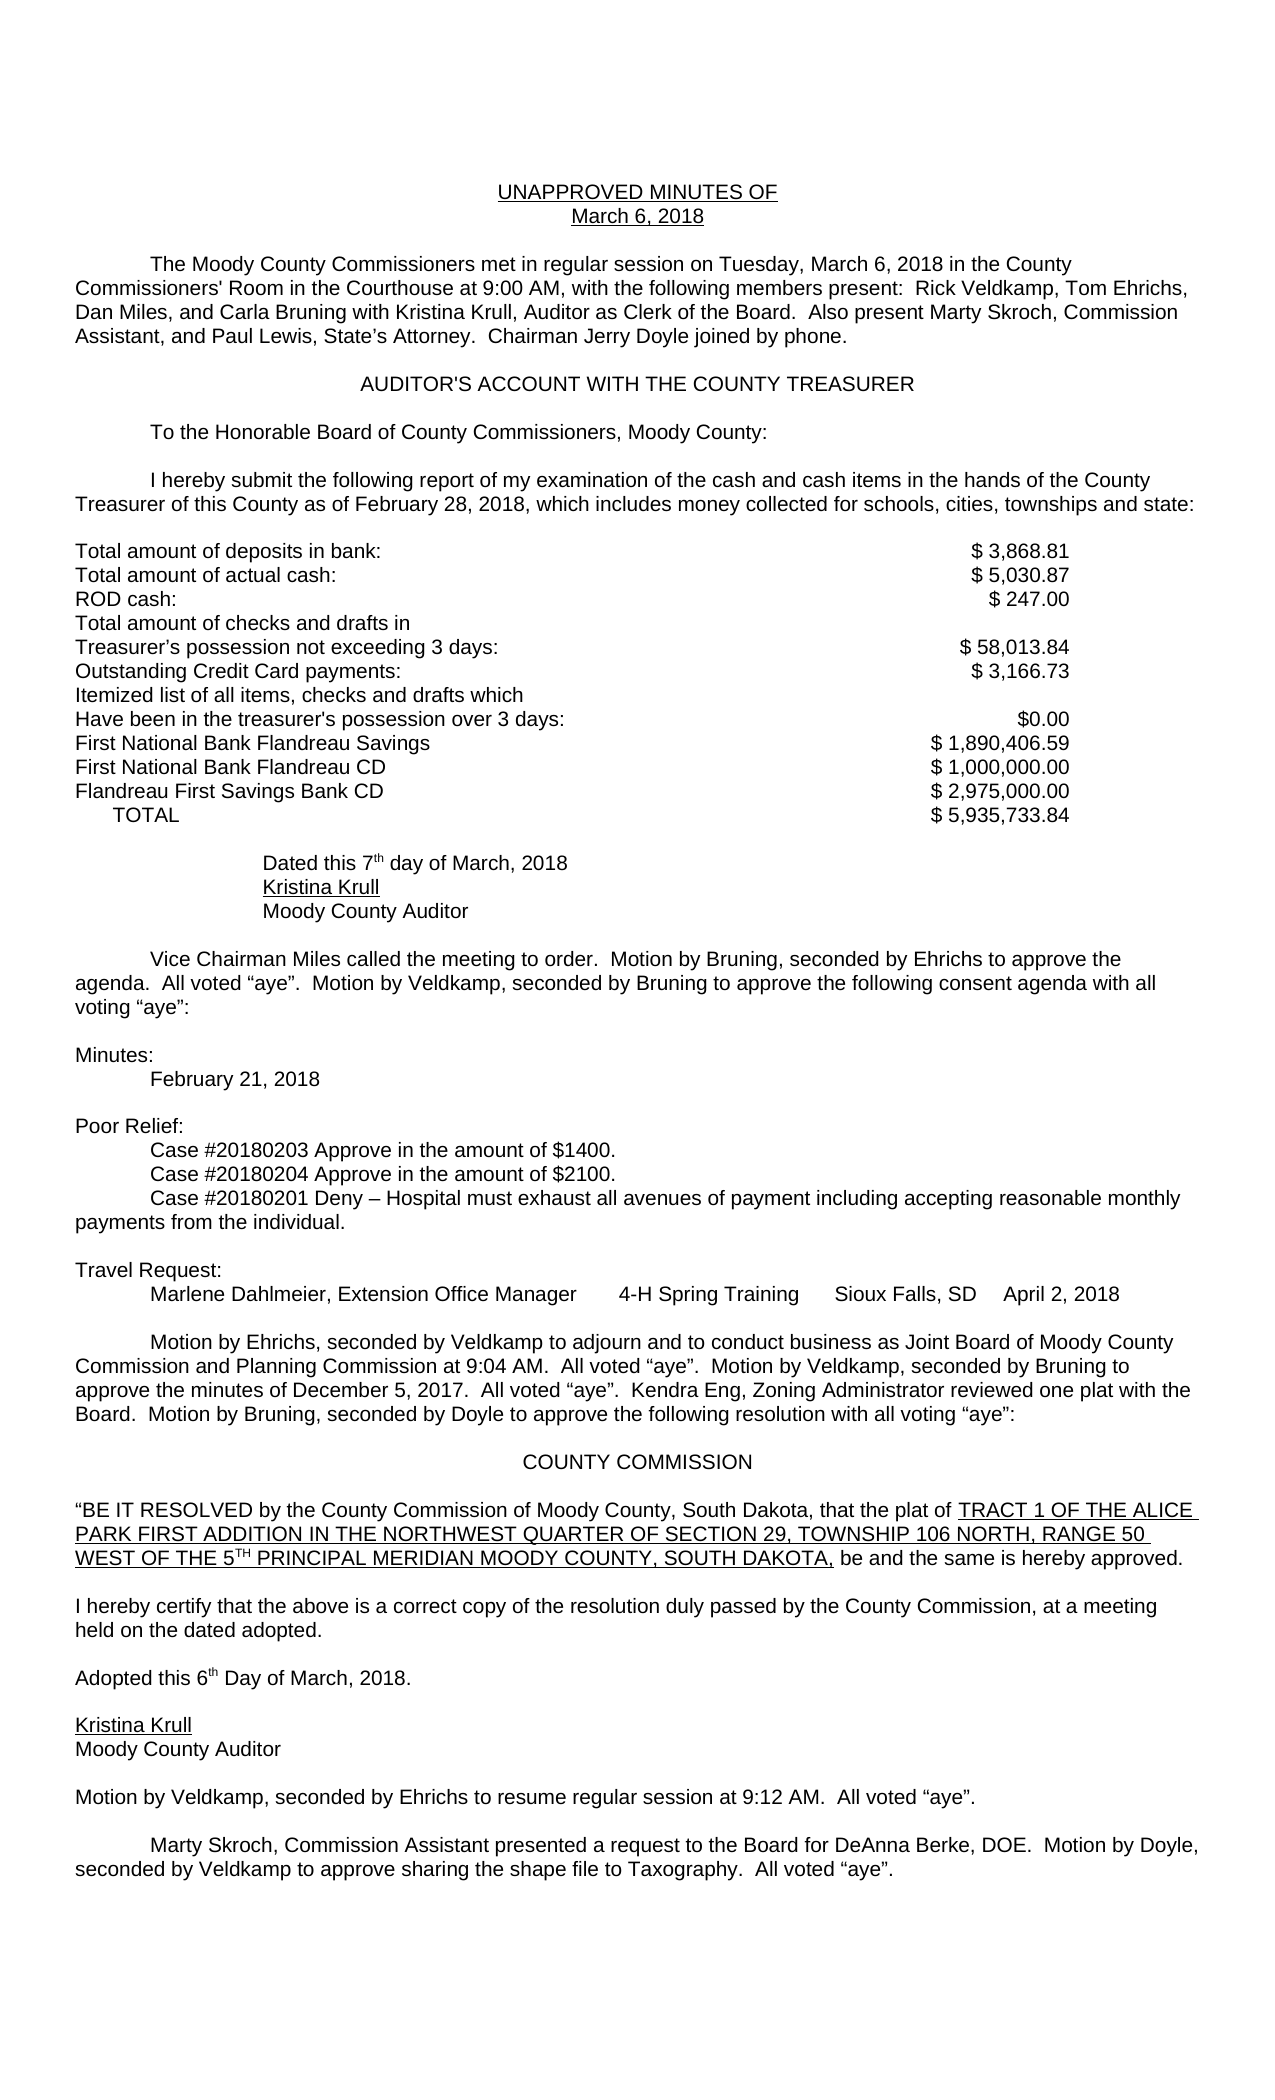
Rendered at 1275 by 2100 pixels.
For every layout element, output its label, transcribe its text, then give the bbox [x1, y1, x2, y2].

text The Moody County Commissioners met in regular session on Tuesday, March 6, 2018 in the County Commissioners' Room in the Courthouse at 9:00 AM, with the following members present: Rick Veldkamp, Tom Ehrichs, Dan Miles, and Carla Bruning with Kristina Krull, Auditor as Clerk of the Board. Also present Marty Skroch, Commission Assistant, and Paul Lewis, State’s Attorney. Chairman Jerry Doyle joined by phone. [75, 252, 1200, 348]
text Kristina Krull [75, 1713, 1200, 1737]
text AUDITOR'S ACCOUNT WITH THE COUNTY TREASURER [75, 372, 1200, 396]
text Marty Skroch, Commission Assistant presented a request to the Board for DeAnna Berke, DOE. Motion by Doyle, seconded by Veldkamp to approve sharing the shape file to Taxography. All voted “aye”. [75, 1833, 1200, 1881]
text Vice Chairman Miles called the meeting to order. Motion by Bruning, seconded by Ehrichs to approve the agenda. All voted “aye”. Motion by Veldkamp, seconded by Bruning to approve the following consent agenda with all voting “aye”: [75, 947, 1200, 1018]
text Motion by Ehrichs, seconded by Veldkamp to adjourn and to conduct business as Joint Board of Moody County Commission and Planning Commission at 9:04 AM. All voted “aye”. Motion by Veldkamp, seconded by Bruning to approve the minutes of December 5, 2017. All voted “aye”. Kendra Eng, Zoning Administrator reviewed one plat with the Board. Motion by Bruning, seconded by Doyle to approve the following resolution with all voting “aye”: [75, 1330, 1200, 1426]
text Moody County Auditor [75, 899, 1200, 923]
text I hereby submit the following report of my examination of the cash and cash items in the hands of the County Treasurer of this County as of February 28, 2018, which includes money collected for schools, cities, townships and state: [75, 467, 1200, 515]
text Case #20180201 Deny – Hospital must exhaust all avenues of payment including accepting reasonable monthly payments from the individual. [75, 1186, 1200, 1234]
text Kristina Krull [75, 875, 1200, 899]
text Moody County Auditor [75, 1737, 1200, 1761]
text March 6, 2018 [75, 204, 1200, 228]
text Total amount of deposits in bank: $ 3,868.81 [75, 539, 1200, 563]
text Minutes: [75, 1042, 1200, 1066]
text Poor Relief: [75, 1114, 1200, 1138]
text Marlene Dahlmeier, Extension Office Manager 4-H Spring Training Sioux Falls, SD April 2, 2018 [75, 1282, 1200, 1306]
text Case #20180203 Approve in the amount of $1400. [75, 1138, 1200, 1162]
text ROD cash: $ 247.00 [75, 587, 1200, 611]
text Dated this 7th day of March, 2018 [75, 851, 1200, 875]
text Treasurer’s possession not exceeding 3 days: $ 58,013.84 [75, 635, 1200, 659]
text I hereby certify that the above is a correct copy of the resolution duly passed by the County Commission, at a meeting held on the dated adopted. [75, 1593, 1200, 1641]
text Outstanding Credit Card payments: $ 3,166.73 [75, 659, 1200, 683]
text To the Honorable Board of County Commissioners, Moody County: [75, 419, 1200, 443]
text TOTAL $ 5,935,733.84 [75, 803, 1200, 827]
text Itemized list of all items, checks and drafts which [75, 683, 1200, 707]
text Have been in the treasurer's possession over 3 days: $0.00 [75, 707, 1200, 731]
text Total amount of checks and drafts in [75, 611, 1200, 635]
text Motion by Veldkamp, seconded by Ehrichs to resume regular session at 9:12 AM. All voted “aye”. [75, 1785, 1200, 1809]
text Flandreau First Savings Bank CD $ 2,975,000.00 [75, 779, 1200, 803]
text Total amount of actual cash: $ 5,030.87 [75, 563, 1200, 587]
text Travel Request: [75, 1258, 1200, 1282]
text UNAPPROVED MINUTES OF [75, 180, 1200, 204]
text First National Bank Flandreau Savings $ 1,890,406.59 [75, 731, 1200, 755]
text Adopted this 6th Day of March, 2018. [75, 1665, 1200, 1689]
text Case #20180204 Approve in the amount of $2100. [75, 1162, 1200, 1186]
text First National Bank Flandreau CD $ 1,000,000.00 [75, 755, 1200, 779]
text “BE IT RESOLVED by the County Commission of Moody County, South Dakota, that the plat of TRACT 1 OF THE ALICE PARK FIRST ADDITION IN THE NORTHWEST QUARTER OF SECTION 29, TOWNSHIP 106 NORTH, RANGE 50 WEST OF THE 5TH PRINCIPAL MERIDIAN MOODY COUNTY, SOUTH DAKOTA, be and the same is hereby approved. [75, 1498, 1200, 1569]
text February 21, 2018 [75, 1066, 1200, 1090]
text COUNTY COMMISSION [75, 1450, 1200, 1474]
